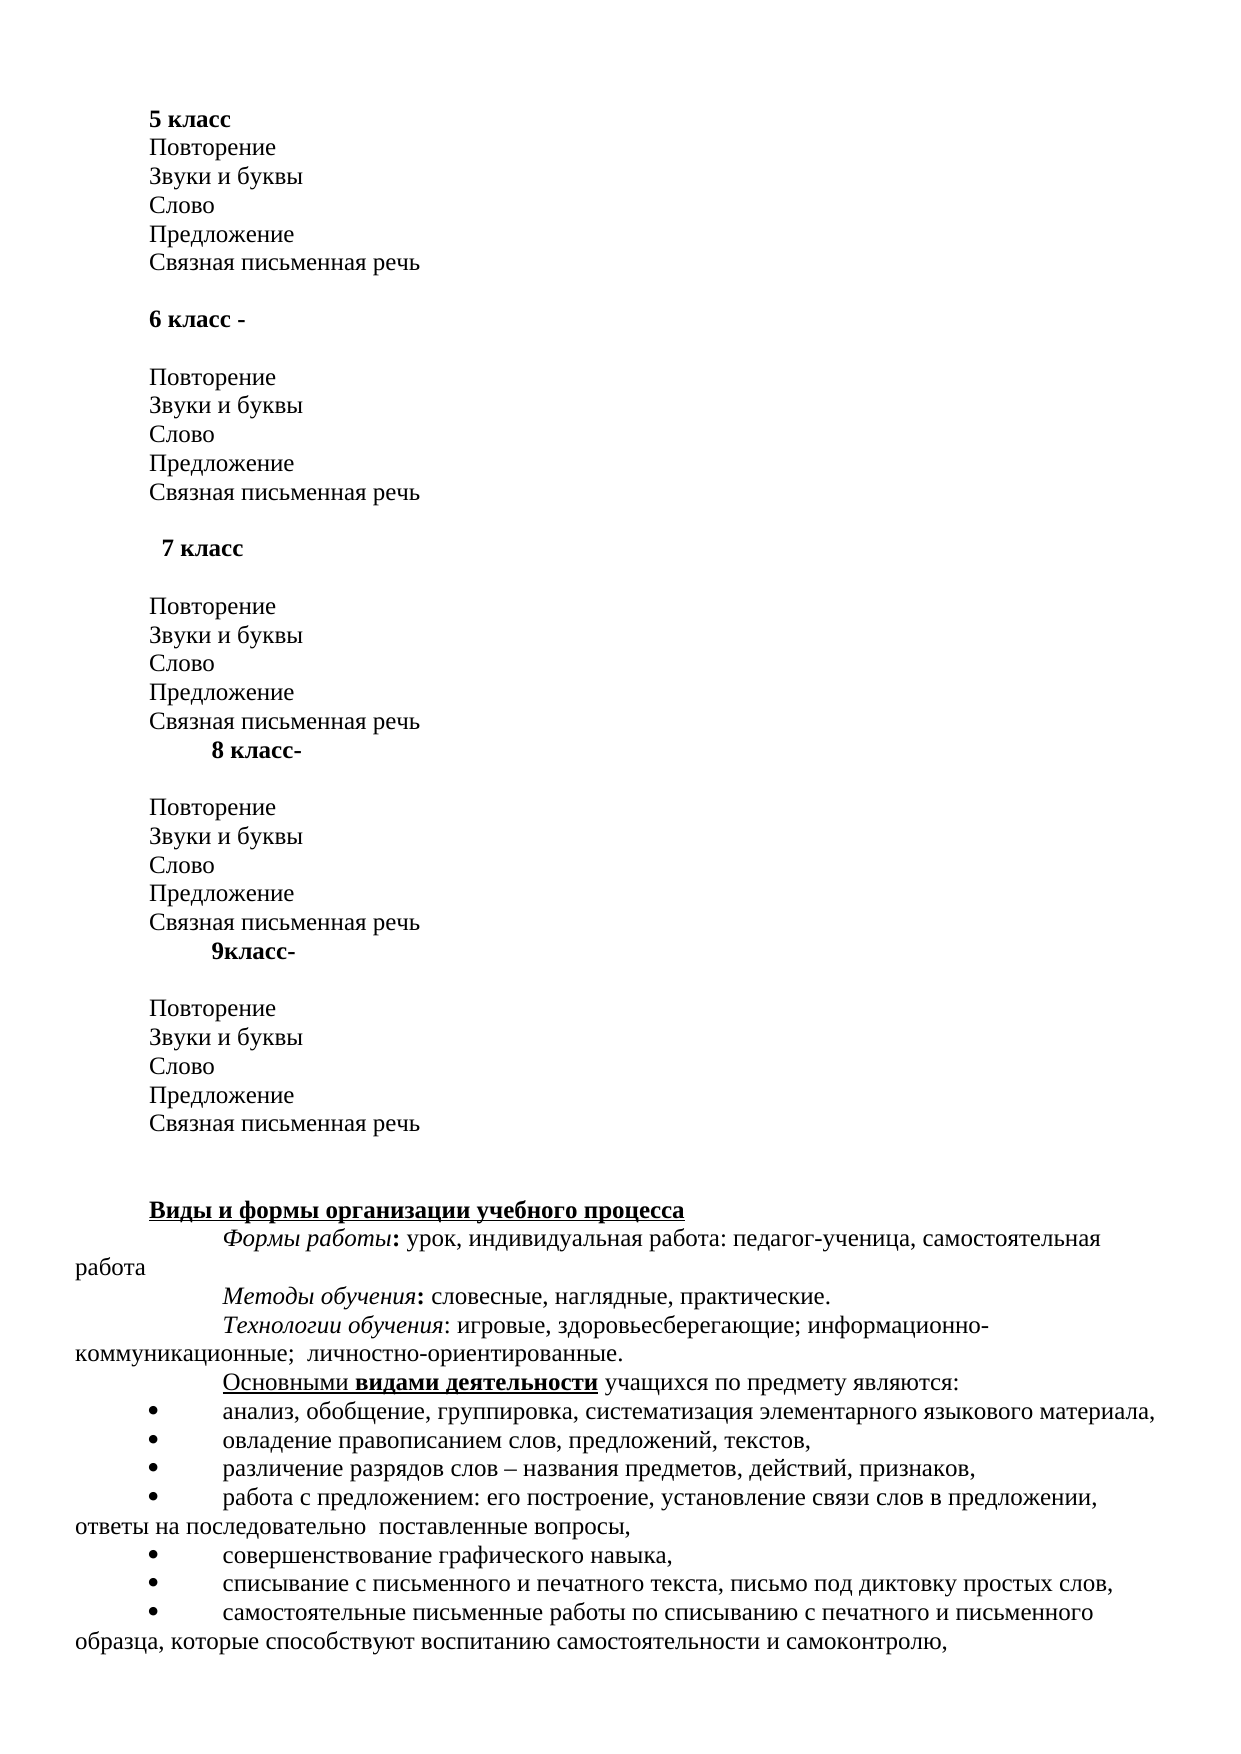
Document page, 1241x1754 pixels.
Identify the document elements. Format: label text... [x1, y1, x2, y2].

text Связная письменная речь [75, 1108, 1165, 1137]
text Звуки и буквы [75, 161, 1165, 190]
text Формы работы: урок, индивидуальная работа: педагог-ученица, самостоятельная работа [75, 1223, 1165, 1281]
text Предложение [75, 677, 1165, 706]
text 6 класс - [75, 304, 1165, 333]
text Связная письменная речь [75, 907, 1165, 936]
text Повторение [75, 792, 1165, 821]
text Виды и формы организации учебного процесса [75, 1195, 1165, 1223]
list работа с предложением: его построение, установление связи слов в предложении, ответы на последовательно поставленные вопросы, [75, 1482, 1165, 1540]
text Слово [75, 850, 1165, 878]
text Предложение [75, 219, 1165, 247]
text Повторение [75, 362, 1165, 391]
text Звуки и буквы [75, 391, 1165, 419]
text Звуки и буквы [75, 1022, 1165, 1051]
text Звуки и буквы [75, 620, 1165, 648]
text 9класс- [75, 936, 1165, 965]
text 8 класс- [75, 735, 1165, 763]
text Слово [75, 648, 1165, 677]
text Слово [75, 190, 1165, 219]
list списывание с письменного и печатного текста, письмо под диктовку простых слов, [75, 1568, 1165, 1597]
text Технологии обучения: игровые, здоровьесберегающие; информационно-коммуникационные; личностно-ориентированные. [75, 1310, 1165, 1367]
text Связная письменная речь [75, 706, 1165, 735]
text Повторение [75, 591, 1165, 620]
list совершенствование графического навыка, [75, 1540, 1165, 1568]
text Слово [75, 1051, 1165, 1080]
text Основными видами деятельности учащихся по предмету являются: [75, 1367, 1165, 1396]
text Повторение [75, 132, 1165, 161]
text Предложение [75, 448, 1165, 477]
text Связная письменная речь [75, 477, 1165, 506]
list овладение правописанием слов, предложений, текстов, [75, 1425, 1165, 1453]
list различение разрядов слов – названия предметов, действий, признаков, [75, 1453, 1165, 1482]
text Звуки и буквы [75, 821, 1165, 850]
text Предложение [75, 1080, 1165, 1108]
text Связная письменная речь [75, 247, 1165, 276]
text Повторение [75, 993, 1165, 1022]
text 5 класс [75, 104, 1165, 132]
text 7 класс [75, 533, 1165, 562]
text Методы обучения: словесные, наглядные, практические. [75, 1281, 1165, 1310]
text Слово [75, 419, 1165, 448]
list анализ, обобщение, группировка, систематизация элементарного языкового материала, [75, 1396, 1165, 1425]
list самостоятельные письменные работы по списыванию с печатного и письменного образца, которые способствуют воспитанию самостоятельности и самоконтролю, [75, 1597, 1165, 1655]
text Предложение [75, 878, 1165, 907]
